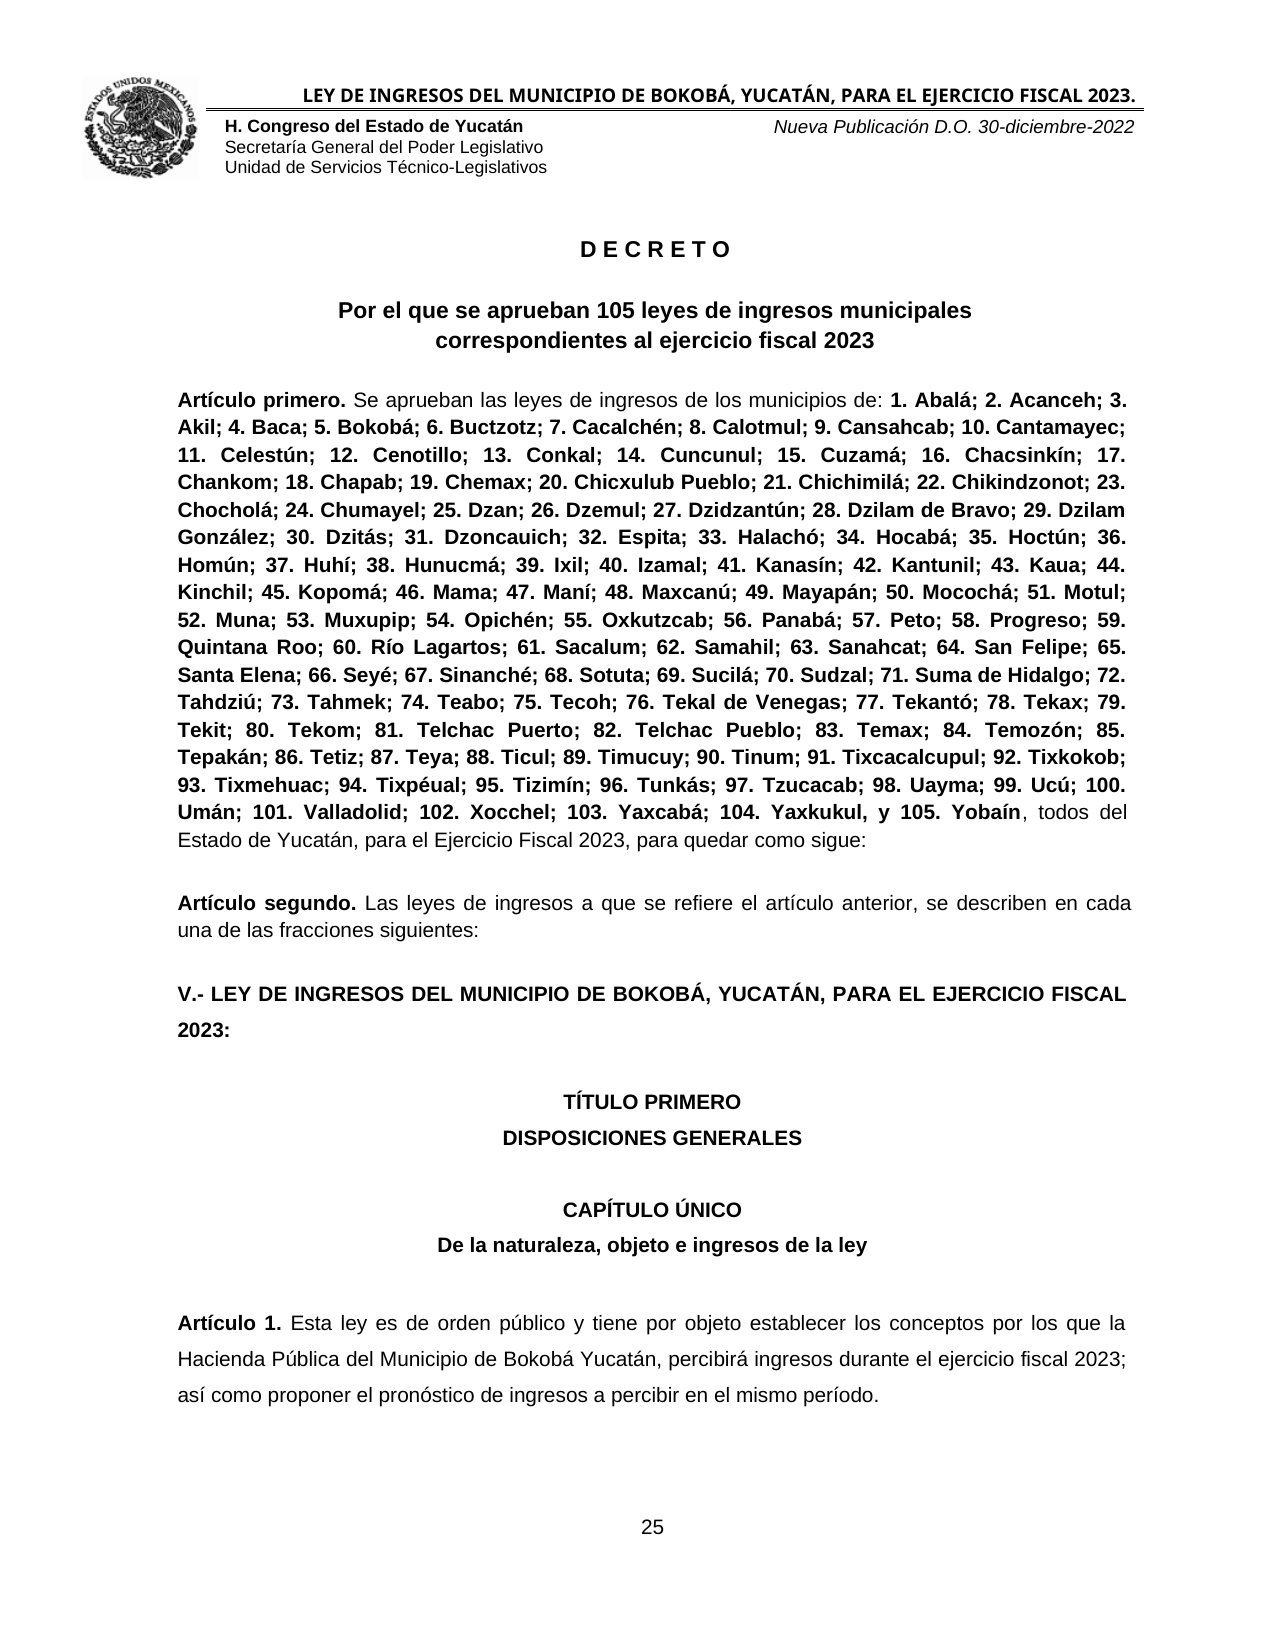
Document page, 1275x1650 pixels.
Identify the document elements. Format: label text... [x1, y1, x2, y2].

text correspondientes al ejercicio fiscal 2023 [177, 327, 1133, 353]
text TÍTULO PRIMERO [177, 1089, 1127, 1113]
text DISPOSICIONES GENERALES [177, 1126, 1127, 1149]
text V.- LEY DE INGRESOS DEL MUNICIPIO DE BOKOBÁ, YUCATÁN, PARA EL EJERCICIO FISCAL 2023: [177, 982, 1127, 1042]
text Artículo segundo. Las leyes de ingresos a que se refiere el artículo anterior, se describen en cada una de las fracciones siguientes: [177, 891, 1132, 942]
text Artículo primero. Se aprueban las leyes de ingresos de los municipios de: 1. Abalá; 2. Acanceh; 3. Akil; 4. Baca; 5. Bokobá; 6. Buctzotz; 7. Cacalchén; 8. Calotmul; 9. Cansahcab; 10. Cantamayec; 11. Celestún; 12. Cenotillo; 13. Conkal; 14. Cuncunul; 15. Cuzamá; 16. Chacsinkín; 17. Chankom; 18. Chapab; 19. Chemax; 20. Chicxulub Pueblo; 21. Chichimilá; 22. Chikindzonot; 23. Chocholá; 24. Chumayel; 25. Dzan; 26. Dzemul; 27. Dzidzantún; 28. Dzilam de Bravo; 29. Dzilam González; 30. Dzitás; 31. Dzoncauich; 32. Espita; 33. Halachó; 34. Hocabá; 35. Hoctún; 36. Homún; 37. Huhí; 38. Hunucmá; 39. Ixil; 40. Izamal; 41. Kanasín; 42. Kantunil; 43. Kaua; 44. Kinchil; 45. Kopomá; 46. Mama; 47. Maní; 48. Maxcanú; 49. Mayapán; 50. Mocochá; 51. Motul; 52. Muna; 53. Muxupip; 54. Opichén; 55. Oxkutzcab; 56. Panabá; 57. Peto; 58. Progreso; 59. Quintana Roo; 60. Río Lagartos; 61. Sacalum; 62. Samahil; 63. Sanahcat; 64. San Felipe; 65. Santa Elena; 66. Seyé; 67. Sinanché; 68. Sotuta; 69. Sucilá; 70. Sudzal; 71. Suma de Hidalgo; 72. Tahdziú; 73. Tahmek; 74. Teabo; 75. Tecoh; 76. Tekal de Venegas; 77. Tekantó; 78. Tekax; 79. Tekit; 80. Tekom; 81. Telchac Puerto; 82. Telchac Pueblo; 83. Temax; 84. Temozón; 85. Tepakán; 86. Tetiz; 87. Teya; 88. Ticul; 89. Timucuy; 90. Tinum; 91. Tixcacalcupul; 92. Tixkokob; 93. Tixmehuac; 94. Tixpéual; 95. Tizimín; 96. Tunkás; 97. Tzucacab; 98. Uayma; 99. Ucú; 100. Umán; 101. Valladolid; 102. Xocchel; 103. Yaxcabá; 104. Yaxkukul, y 105. Yobaín, todos del Estado de Yucatán, para el Ejercicio Fiscal 2023, para quedar como sigue: [177, 387, 1127, 851]
text Por el que se aprueban 105 leyes de ingresos municipales [177, 297, 1133, 323]
text Artículo 1. Esta ley es de orden público y tiene por objeto establecer los conceptos por los que la Hacienda Pública del Municipio de Bokobá Yucatán, percibirá ingresos durante el ejercicio fiscal 2023; así como proponer el pronóstico de ingresos a percibir en el mismo período. [177, 1311, 1127, 1407]
text CAPÍTULO ÚNICO [177, 1197, 1127, 1221]
text De la naturaleza, objeto e ingresos de la ley [177, 1233, 1127, 1257]
text D E C R E T O [177, 236, 1133, 263]
